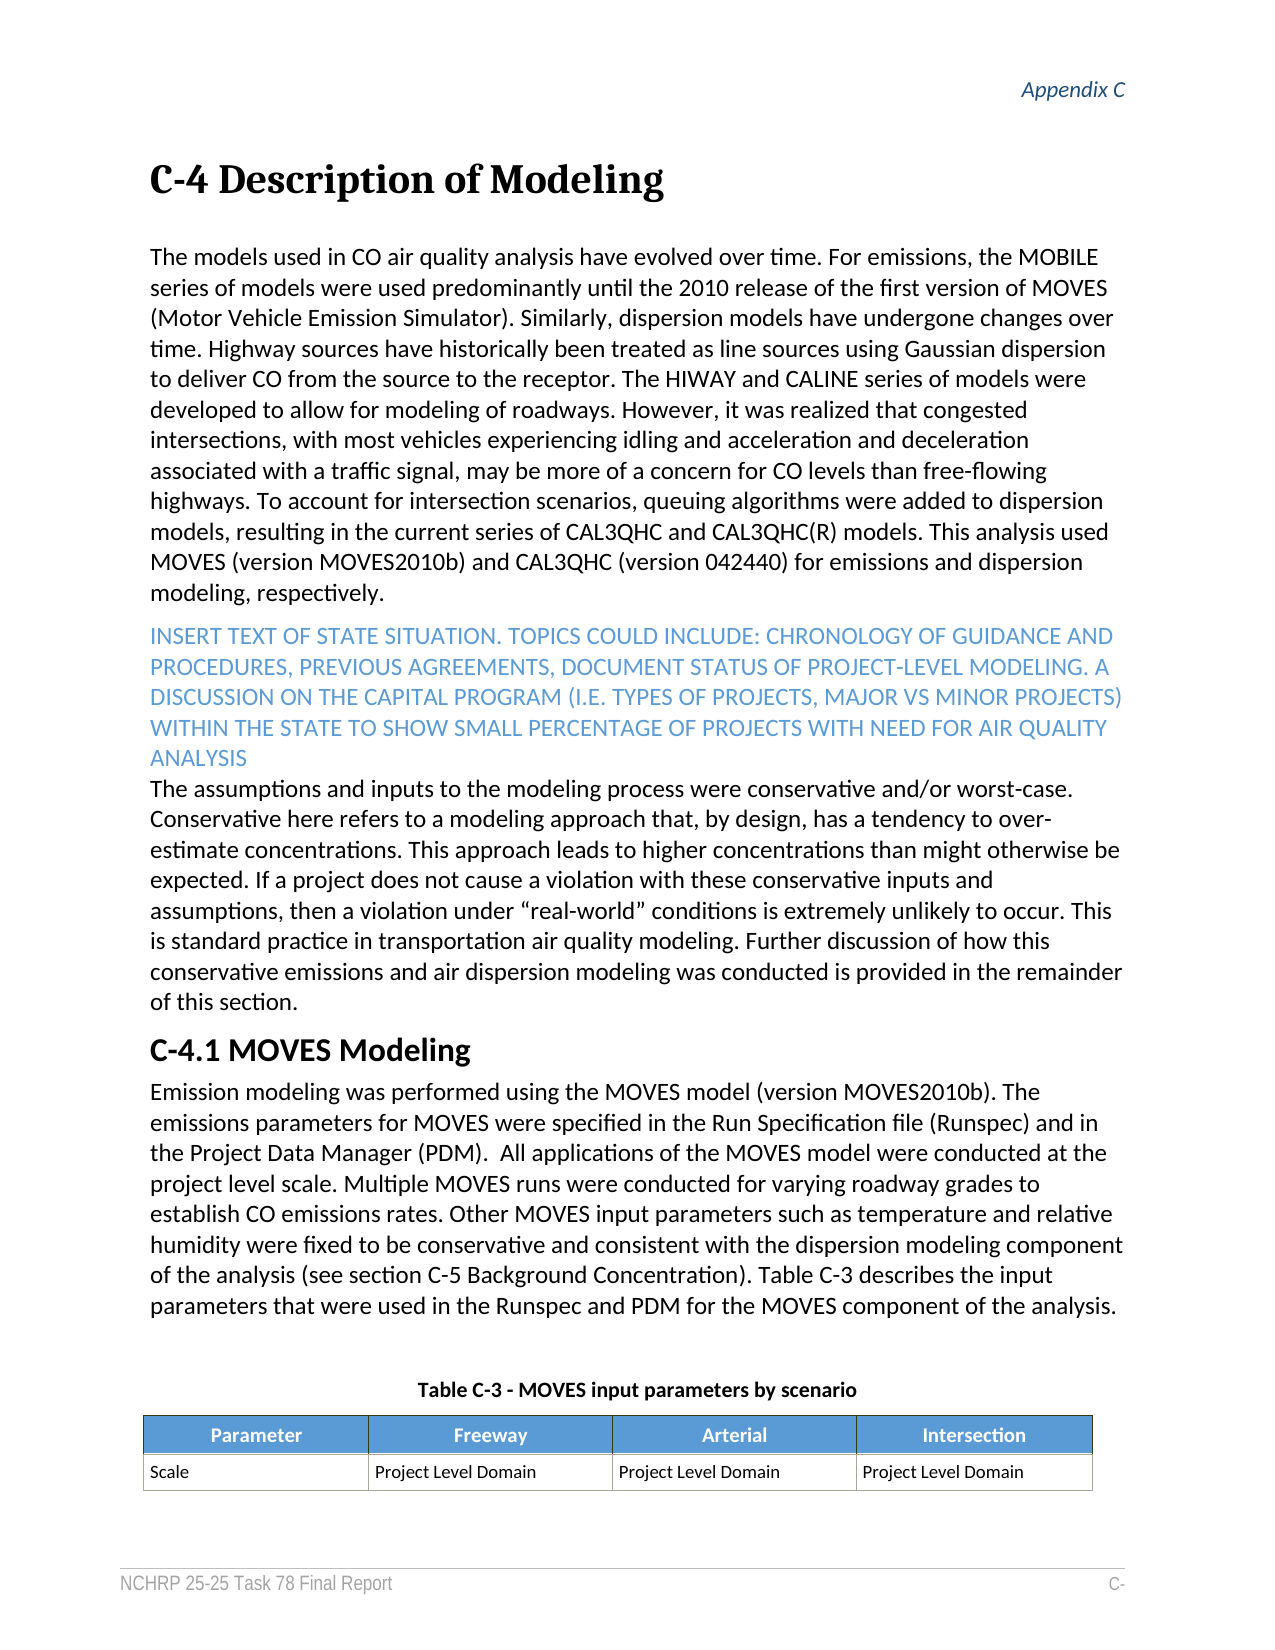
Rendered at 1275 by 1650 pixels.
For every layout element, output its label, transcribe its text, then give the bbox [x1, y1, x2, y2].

subtitle C-4.1 MOVES Modeling [150, 1029, 1125, 1070]
text The models used in CO air quality analysis have evolved over time. For emissions, the MOBILE series of models were used predominantly until the 2010 release of the first version of MOVES (Motor Vehicle Emission Simulator). Similarly, dispersion models have undergone changes over time. Highway sources have historically been treated as line sources using Gaussian dispersion to deliver CO from the source to the receptor. The HIWAY and CALINE series of models were developed to allow for modeling of roadways. However, it was realized that congested intersections, with most vehicles experiencing idling and acceleration and deceleration associated with a traffic signal, may be more of a concern for CO levels than free-flowing highways. To account for intersection scenarios, queuing algorithms were added to dispersion models, resulting in the current series of CAL3QHC and CAL3QHC(R) models. This analysis used MOVES (version MOVES2010b) and CAL3QHC (version 042440) for emissions and dispersion modeling, respectively. [150, 241, 1125, 608]
table_header Parameter [144, 1416, 368, 1453]
table_header Arterial [613, 1416, 856, 1453]
table_cell Scale [144, 1455, 368, 1489]
table_cell Project Level Domain [613, 1455, 856, 1489]
table_header Freeway [369, 1416, 612, 1453]
text The assumptions and inputs to the modeling process were conservative and/or worst-case. Conservative here refers to a modeling approach that, by design, has a tendency to over-estimate concentrations. This approach leads to higher concentrations than might otherwise be expected. If a project does not cause a violation with these conservative inputs and assumptions, then a violation under “real-world” conditions is extremely unlikely to occur. This is standard practice in transportation air quality modeling. Further discussion of how this conservative emissions and air dispersion modeling was conducted is provided in the remainder of this section. [150, 773, 1125, 1017]
text INSERT TEXT OF STATE SITUATION. TOPICS COULD INCLUDE: CHRONOLOGY OF GUIDANCE AND PROCEDURES, PREVIOUS AGREEMENTS, DOCUMENT STATUS OF PROJECT-LEVEL MODELING. A DISCUSSION ON THE CAPITAL PROGRAM (I.E. TYPES OF PROJECTS, MAJOR VS MINOR PROJECTS) WITHIN THE STATE TO SHOW SMALL PERCENTAGE OF PROJECTS WITH NEED FOR AIR QUALITY ANALYSIS [150, 620, 1125, 773]
table_cell Project Level Domain [369, 1455, 612, 1489]
text Emission modeling was performed using the MOVES model (version MOVES2010b). The emissions parameters for MOVES were specified in the Run Specification file (Runspec) and in the Project Data Manager (PDM). All applications of the MOVES model were conducted at the project level scale. Multiple MOVES runs were conducted for varying roadway grades to establish CO emissions rates. Other MOVES input parameters such as temperature and relative humidity were fixed to be conservative and consistent with the dispersion modeling component of the analysis (see section C-5 Background Concentration). Table C-3 describes the input parameters that were used in the Runspec and PDM for the MOVES component of the analysis. [150, 1076, 1125, 1320]
text Table C-3 - MOVES input parameters by scenario [150, 1376, 1125, 1402]
table_cell Project Level Domain [857, 1455, 1092, 1489]
subtitle C-4 Description of Modeling [150, 156, 1125, 204]
table_header Intersection [857, 1416, 1092, 1453]
